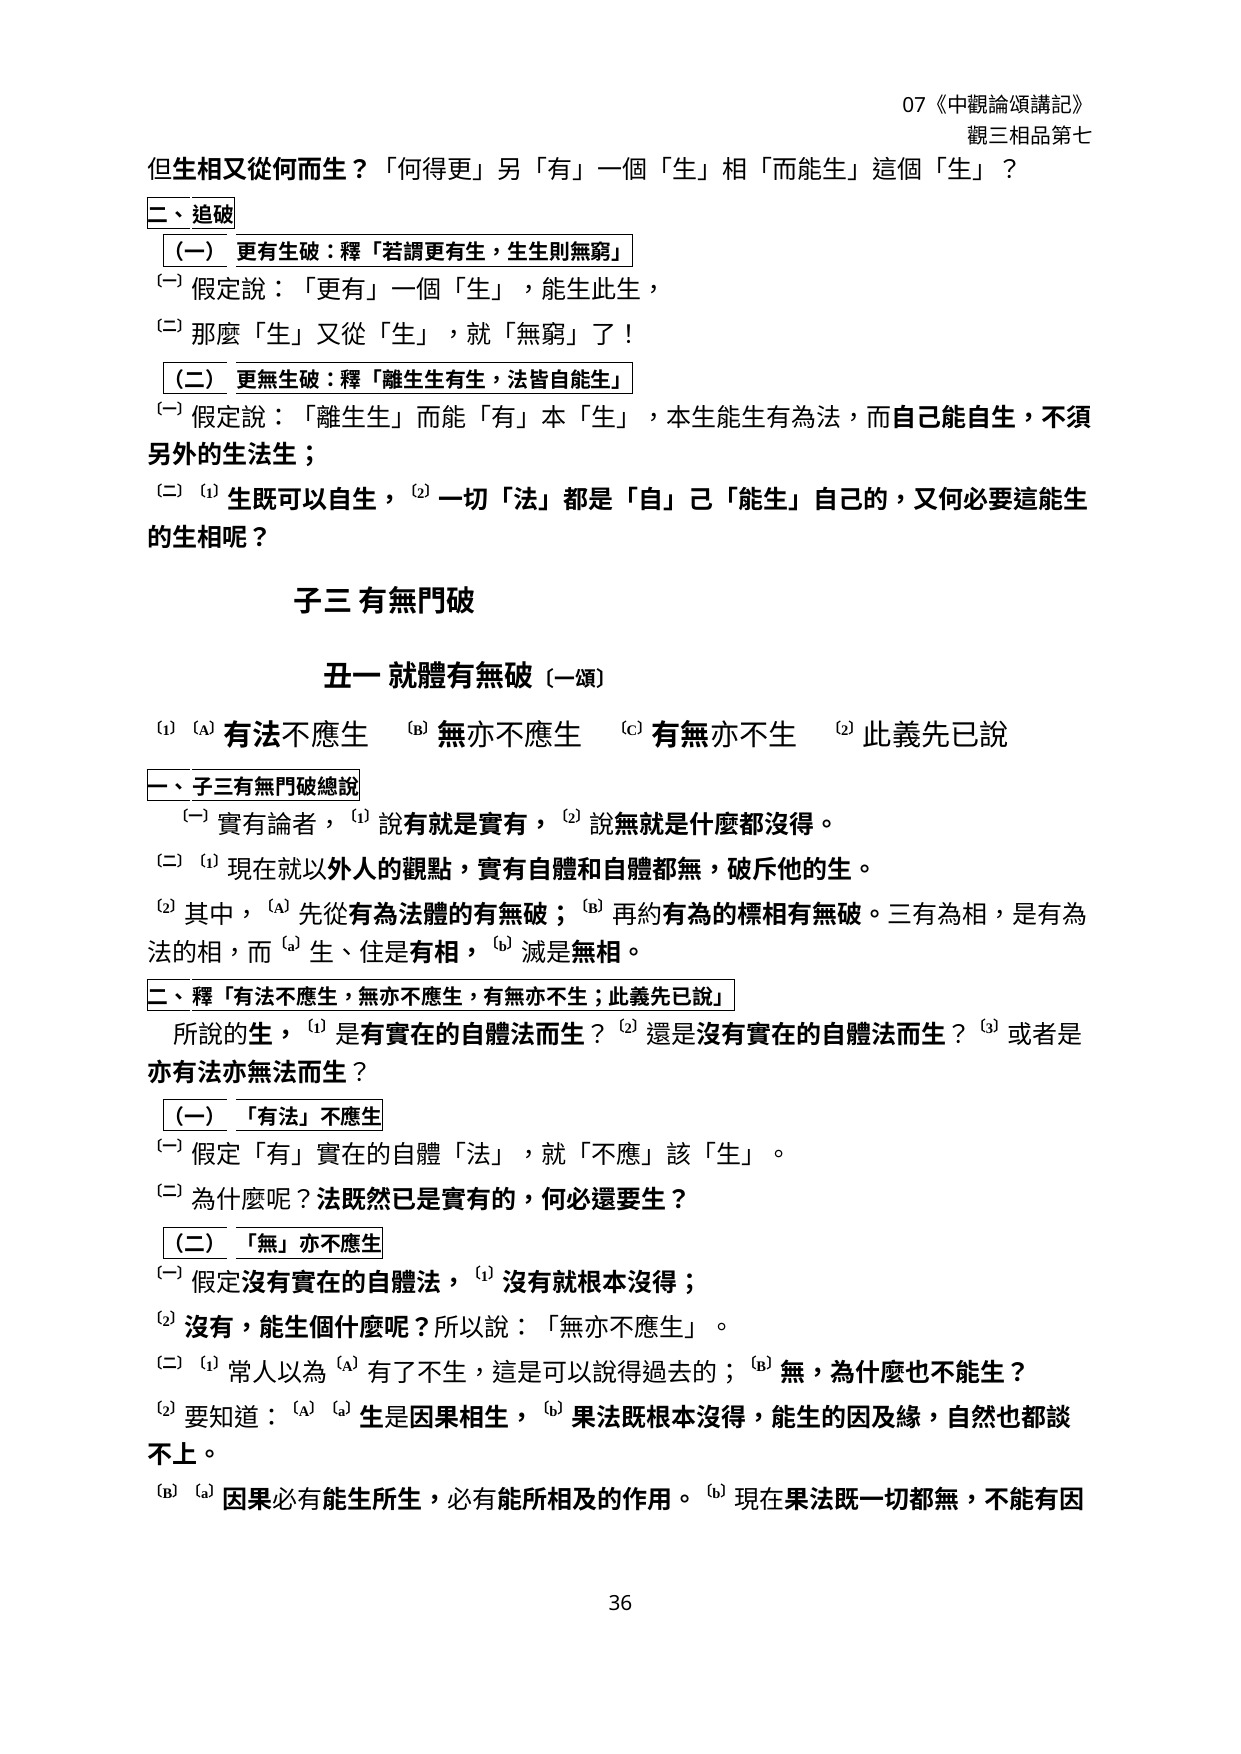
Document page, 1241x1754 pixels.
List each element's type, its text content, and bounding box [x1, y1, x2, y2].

subtitle 追破 [147, 194, 1092, 232]
text 〔一〕假定沒有實在的自體法，〔1〕沒有就根本沒得； [148, 1261, 1092, 1299]
subtitle 更有生破：釋「若謂更有生，生生則無窮」 [162, 232, 1092, 269]
title 丑一 就體有無破〔一頌〕 [148, 637, 1092, 712]
subtitle 「無」亦不應生 [162, 1224, 1092, 1261]
text 〔一〕實有論者，〔1〕說有就是實有，〔2〕說無就是什麼都沒得。 [148, 804, 1092, 841]
subtitle 釋「有法不應生，無亦不應生，有無亦不生；此義先已說」 [147, 976, 1092, 1014]
text 〔一〕假定說：「更有」一個「生」，能生此生， [148, 269, 1092, 307]
text 〔二〕為什麼呢？法既然已是實有的，何必還要生？ [148, 1179, 1092, 1216]
subtitle 更無生破：釋「離生生有生，法皆自能生」 [162, 359, 1092, 397]
text 〔2〕其中，〔A〕先從有為法體的有無破；〔B〕再約有為的標相有無破。三有為相，是有為法的相，而〔a〕生、住是有相，〔b〕滅是無相。 [148, 894, 1092, 969]
text 所說的生，〔1〕是有實在的自體法而生？〔2〕還是沒有實在的自體法而生？〔3〕或者是亦有法亦無法而生？ [148, 1014, 1092, 1089]
text 〔二〕〔1〕生既可以自生，〔2〕一切「法」都是「自」己「能生」自己的，又何必要這能生的生相呢？ [148, 479, 1092, 554]
text 〔2〕沒有，能生個什麼呢？所以說：「無亦不應生」。 [148, 1306, 1092, 1344]
subtitle 子三有無門破總說 [147, 766, 1092, 804]
text 〔1〕〔A〕有法不應生 〔B〕無亦不應生 〔C〕有無亦不生 〔2〕此義先已說 [148, 712, 1092, 754]
text 〔2〕要知道：〔A〕〔a〕生是因果相生，〔b〕果法既根本沒得，能生的因及緣，自然也都談不上。 [148, 1396, 1092, 1471]
text 〔二〕那麼「生」又從「生」，就「無窮」了！ [148, 314, 1092, 352]
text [148, 1479, 1092, 1516]
text 〔二〕〔1〕常人以為〔A〕有了不生，這是可以說得過去的；〔B〕無，為什麼也不能生？ [148, 1351, 1092, 1389]
subtitle 「有法」不應生 [162, 1096, 1092, 1134]
text 〔二〕〔1〕現在就以外人的觀點，實有自體和自體都無，破斥他的生。 [148, 849, 1092, 886]
title 子三 有無門破 [148, 562, 1092, 637]
text 〔一〕假定「有」實在的自體「法」，就「不應」該「生」。 [148, 1134, 1092, 1171]
text 〔一〕假定說：「離生生」而能「有」本「生」，本生能生有為法，而自己能自生，不須另外的生法生； [148, 397, 1092, 472]
text 但生相又從何而生？「何得更」另「有」一個「生」相「而能生」這個「生」？ [148, 149, 1092, 187]
